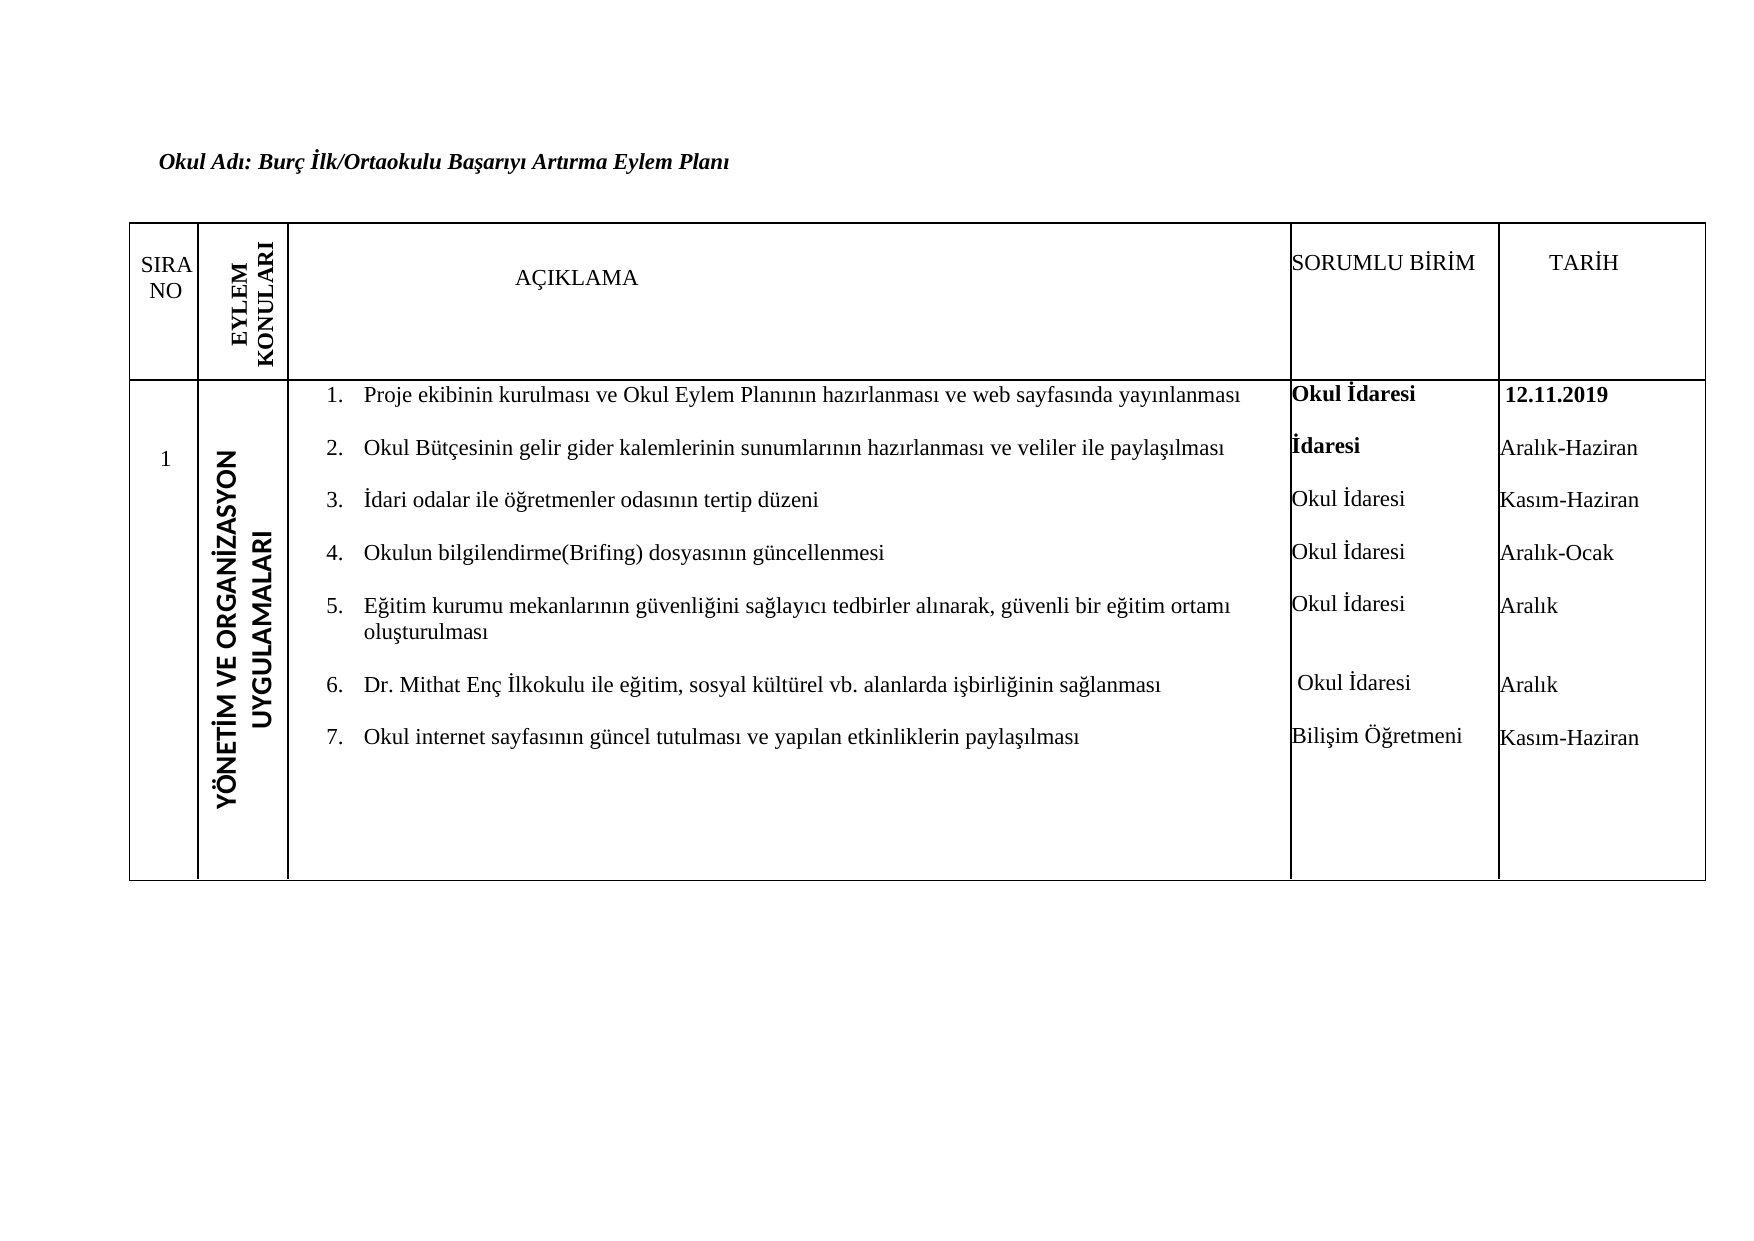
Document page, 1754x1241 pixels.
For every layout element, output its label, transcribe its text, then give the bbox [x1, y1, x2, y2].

table_header EYLEM KONULARI [199, 224, 287, 379]
table_cell 1 [130, 381, 197, 879]
table_header SIRA NO [130, 224, 197, 379]
table_cell 12.11.2019 Aralık-Haziran Kasım-Haziran Aralık-Ocak Aralık Aralık Kasım-Haziran [1500, 381, 1705, 879]
table_cell Okul İdaresi İdaresi Okul İdaresi Okul İdaresi Okul İdaresi Okul İdaresi Bilişim Öğretmeni [1292, 381, 1498, 879]
table_cell Proje ekibinin kurulması ve Okul Eylem Planının hazırlanması ve web sayfasında yayınlanması Okul Bütçesinin gelir gider kalemlerinin sunumlarının hazırlanması ve veliler ile paylaşılması İdari odalar ile öğretmenler odasının tertip düzeni Okulun bilgilendirme(Brifing) dosyasının güncellenmesi Eğitim kurumu mekanlarının güvenliğini sağlayıcı tedbirler alınarak, güvenli bir eğitim ortamı oluşturulması Dr. Mithat Enç İlkokulu ile eğitim, sosyal kültürel vb. alanlarda işbirliğinin sağlanması Okul internet sayfasının güncel tutulması ve yapılan etkinliklerin paylaşılması [289, 381, 1290, 879]
table_cell YÖNETİM VE ORGANİZASYON UYGULAMALARI [199, 381, 287, 879]
table_header AÇIKLAMA [289, 224, 1290, 379]
text Okul Adı: Burç İlk/Ortaokulu Başarıyı Artırma Eylem Planı [158, 148, 1708, 174]
table_header SORUMLU BİRİM [1292, 224, 1498, 379]
table_header TARİH [1500, 224, 1705, 379]
